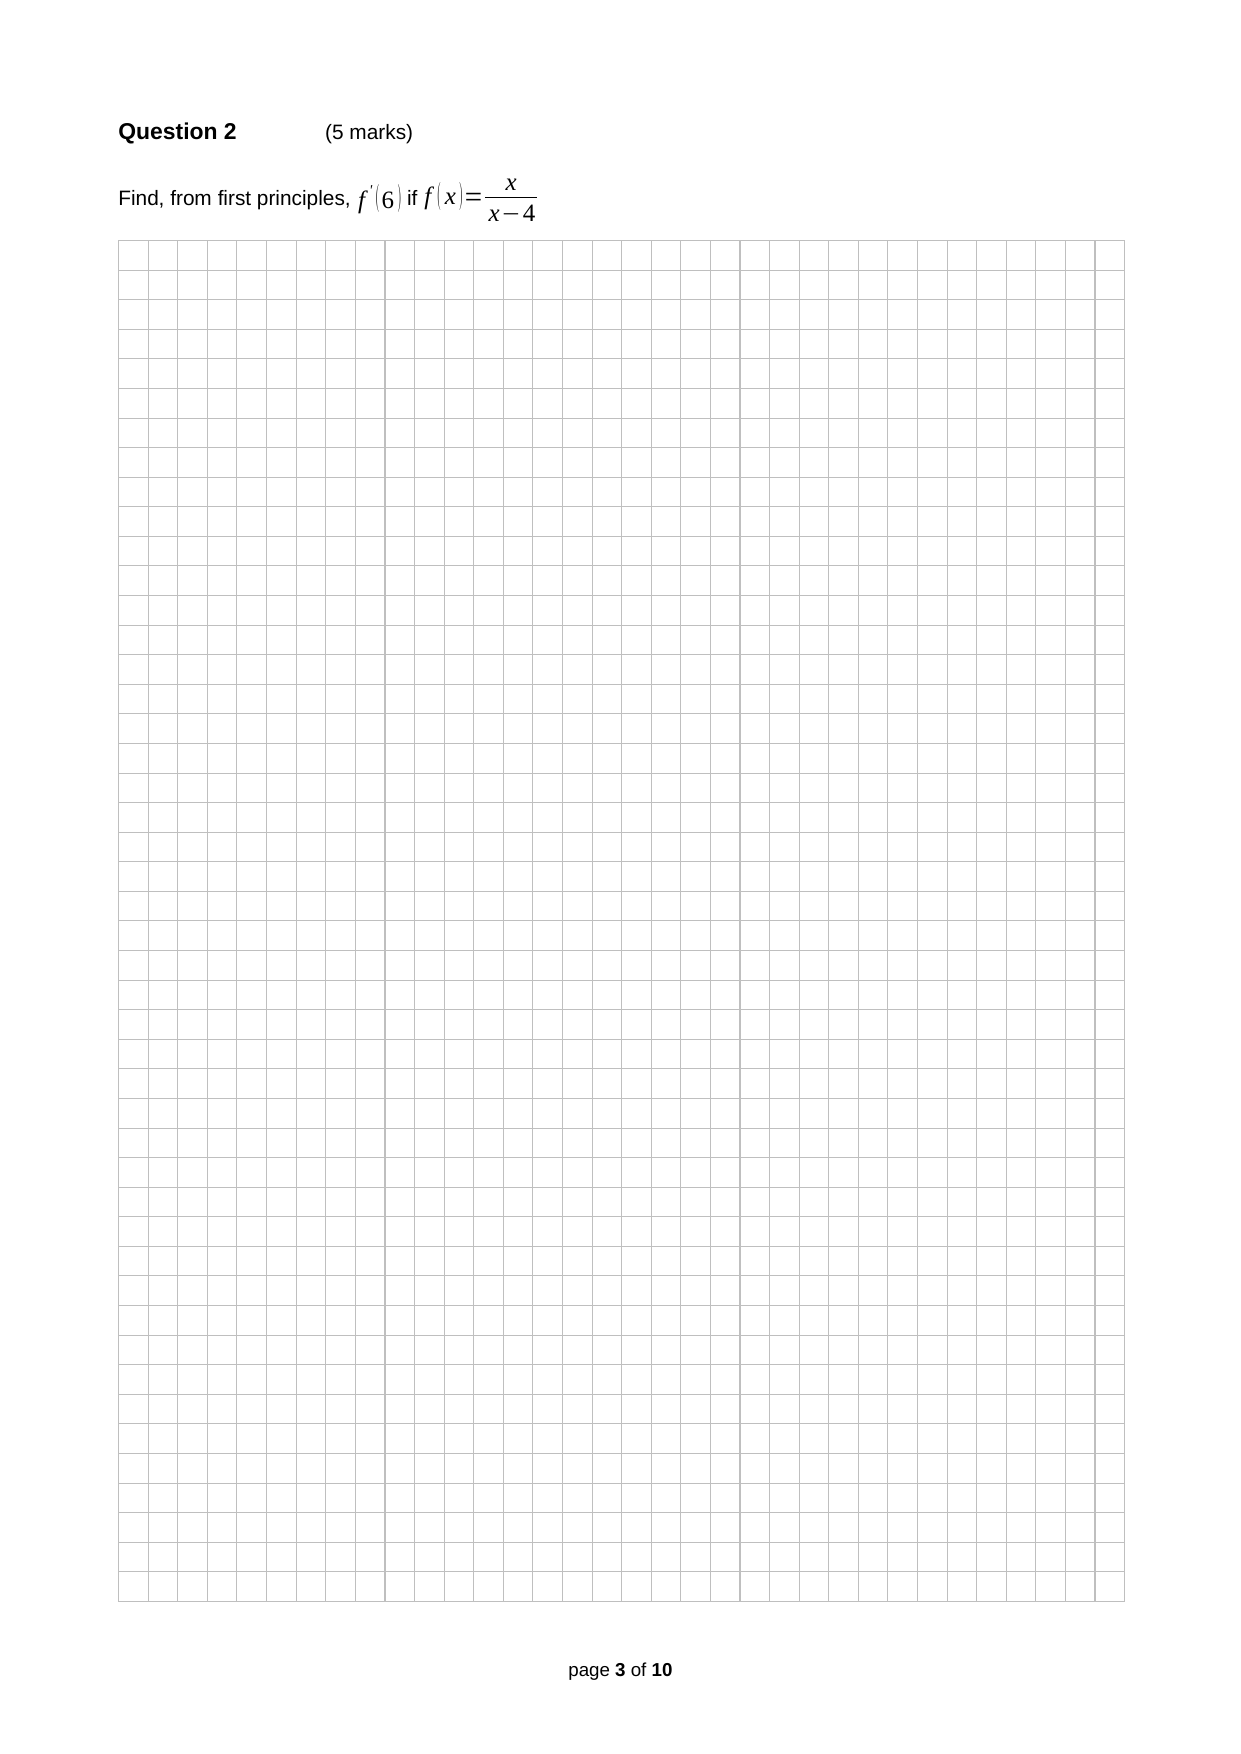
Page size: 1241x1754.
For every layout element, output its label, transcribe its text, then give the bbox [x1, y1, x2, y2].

table_cell [1066, 1099, 1094, 1127]
table_cell [918, 389, 947, 417]
table_cell [1036, 951, 1065, 979]
table_cell [119, 1484, 148, 1512]
table_cell [415, 892, 444, 920]
table_cell [888, 1395, 917, 1423]
table_cell [326, 1010, 355, 1039]
table_cell [977, 1040, 1006, 1068]
table_cell [237, 330, 266, 358]
table_cell [1066, 359, 1094, 388]
table_cell [652, 1306, 680, 1334]
table_cell [178, 1129, 207, 1157]
table_cell [267, 537, 296, 565]
table_cell [1096, 1365, 1124, 1394]
table_cell [119, 833, 148, 861]
table_cell [652, 1484, 680, 1512]
table_cell [800, 1365, 828, 1394]
table_cell [622, 892, 651, 920]
table_cell [888, 330, 917, 358]
table_cell [652, 1276, 680, 1305]
table_cell [415, 1217, 444, 1246]
table_cell [1066, 1069, 1094, 1098]
table_cell [563, 596, 592, 624]
table_cell [1096, 1543, 1124, 1571]
table_cell [593, 507, 621, 536]
table_cell [297, 1395, 325, 1423]
table_cell [681, 1158, 710, 1187]
table_cell [711, 1365, 739, 1394]
table_cell [445, 1247, 473, 1275]
table_cell [208, 1543, 236, 1571]
table_cell [1096, 1336, 1124, 1364]
table_cell [415, 1306, 444, 1334]
table_cell [237, 1395, 266, 1423]
table_cell [859, 359, 887, 388]
table_cell [1066, 951, 1094, 979]
table_cell [297, 1158, 325, 1187]
table_cell [948, 478, 976, 506]
table_cell [652, 1247, 680, 1275]
table_cell [533, 833, 562, 861]
table_cell [622, 478, 651, 506]
table_cell [800, 1129, 828, 1157]
table_cell [829, 1158, 858, 1187]
table_cell [237, 1276, 266, 1305]
table_cell [1096, 1454, 1124, 1482]
table_cell [888, 448, 917, 477]
table_cell [119, 1276, 148, 1305]
table_cell [977, 478, 1006, 506]
table_cell [888, 892, 917, 920]
table_cell [652, 1040, 680, 1068]
table_cell [1096, 862, 1124, 891]
table_cell [563, 1276, 592, 1305]
table_cell [977, 537, 1006, 565]
table_cell [1096, 655, 1124, 684]
table_cell [918, 1484, 947, 1512]
table_cell [652, 1158, 680, 1187]
table_cell [445, 359, 473, 388]
table_header [711, 241, 739, 269]
table_cell [326, 1513, 355, 1542]
table_cell [267, 448, 296, 477]
table_cell [237, 981, 266, 1009]
table_cell [918, 951, 947, 979]
table_cell [829, 744, 858, 772]
table_cell [533, 330, 562, 358]
table_cell [386, 330, 414, 358]
table_cell [149, 419, 177, 447]
table_cell [1096, 1217, 1124, 1246]
table_cell [533, 1336, 562, 1364]
table_cell [1096, 1129, 1124, 1157]
table_cell [741, 271, 769, 299]
table_cell [297, 1040, 325, 1068]
table_cell [267, 1129, 296, 1157]
table_cell [622, 389, 651, 417]
table_cell [326, 1129, 355, 1157]
table_cell [149, 330, 177, 358]
table_cell [326, 714, 355, 743]
table_cell [800, 1306, 828, 1334]
table_cell [800, 1395, 828, 1423]
table_cell [652, 744, 680, 772]
table_cell [119, 566, 148, 595]
table_header [681, 241, 710, 269]
table_cell [533, 1010, 562, 1039]
table_cell [474, 566, 503, 595]
table_cell [888, 271, 917, 299]
table_cell [948, 1069, 976, 1098]
table_cell [652, 921, 680, 950]
table_cell [622, 1484, 651, 1512]
table_cell [445, 833, 473, 861]
table_cell [326, 1276, 355, 1305]
table_cell [178, 271, 207, 299]
table_cell [445, 566, 473, 595]
table_cell [948, 419, 976, 447]
table_cell [711, 389, 739, 417]
table_cell [386, 685, 414, 713]
table_cell [504, 537, 532, 565]
table_cell [326, 1040, 355, 1068]
table_cell [504, 626, 532, 654]
table_cell [652, 1188, 680, 1216]
table_cell [297, 921, 325, 950]
table_cell [445, 300, 473, 329]
table_cell [800, 1454, 828, 1482]
table_cell [237, 566, 266, 595]
table_cell [149, 1365, 177, 1394]
table_cell [208, 626, 236, 654]
table_cell [1036, 892, 1065, 920]
table_cell [208, 359, 236, 388]
table_cell [386, 1040, 414, 1068]
table_cell [563, 1306, 592, 1334]
table_cell [888, 1454, 917, 1482]
table_cell [326, 566, 355, 595]
table_cell [445, 419, 473, 447]
table_cell [474, 271, 503, 299]
table_cell [563, 655, 592, 684]
table_cell [445, 1099, 473, 1127]
table_cell [681, 507, 710, 536]
table_cell [1096, 1188, 1124, 1216]
table_cell [977, 1543, 1006, 1571]
table_cell [741, 833, 769, 861]
table_cell [119, 981, 148, 1009]
table_cell [741, 1484, 769, 1512]
table_cell [149, 1572, 177, 1601]
table_header [504, 241, 532, 269]
table_cell [386, 478, 414, 506]
table_cell [681, 1129, 710, 1157]
table_cell [563, 1188, 592, 1216]
table_cell [1096, 478, 1124, 506]
table_cell [178, 981, 207, 1009]
table_cell [770, 1424, 799, 1453]
table_cell [829, 478, 858, 506]
table_cell [445, 1217, 473, 1246]
table_cell [415, 951, 444, 979]
table_cell [445, 1484, 473, 1512]
table_cell [563, 951, 592, 979]
table_cell [681, 626, 710, 654]
table_cell [119, 655, 148, 684]
table_cell [622, 1306, 651, 1334]
table_cell [267, 685, 296, 713]
table_cell [948, 596, 976, 624]
table_cell [977, 1424, 1006, 1453]
table_cell [948, 1543, 976, 1571]
table_cell [533, 714, 562, 743]
table_cell [1066, 774, 1094, 802]
table_cell [237, 1188, 266, 1216]
table_cell [918, 419, 947, 447]
table_cell [1036, 1572, 1065, 1601]
table_cell [208, 921, 236, 950]
table_cell [474, 744, 503, 772]
table_cell [237, 685, 266, 713]
table_cell [741, 419, 769, 447]
table_cell [593, 1247, 621, 1275]
table_cell [741, 330, 769, 358]
table_cell [741, 714, 769, 743]
table_cell [711, 714, 739, 743]
table_cell [829, 626, 858, 654]
table_cell [711, 1572, 739, 1601]
table_cell [977, 389, 1006, 417]
table_cell [681, 685, 710, 713]
table_cell [178, 507, 207, 536]
table_cell [267, 892, 296, 920]
table_cell [593, 1276, 621, 1305]
table_cell [563, 1069, 592, 1098]
table_cell [829, 389, 858, 417]
table_cell [770, 1188, 799, 1216]
table_cell [770, 330, 799, 358]
table_cell [237, 1040, 266, 1068]
table_cell [622, 419, 651, 447]
table_cell [237, 537, 266, 565]
table_cell [859, 330, 887, 358]
table_cell [356, 1513, 384, 1542]
table_cell [504, 1040, 532, 1068]
table_cell [356, 478, 384, 506]
table_cell [445, 330, 473, 358]
table_cell [1007, 921, 1035, 950]
table_cell [149, 478, 177, 506]
table_cell [297, 862, 325, 891]
table_cell [977, 448, 1006, 477]
table_cell [237, 892, 266, 920]
table_header [208, 241, 236, 269]
table_cell [504, 803, 532, 832]
table_cell [622, 1099, 651, 1127]
table_cell [533, 921, 562, 950]
table_cell [918, 1247, 947, 1275]
table_cell [326, 389, 355, 417]
table_cell [859, 419, 887, 447]
table_cell [504, 1572, 532, 1601]
table_cell [1007, 714, 1035, 743]
table_cell [888, 951, 917, 979]
table_cell [533, 1276, 562, 1305]
table_cell [415, 537, 444, 565]
table_cell [386, 596, 414, 624]
table_cell [1096, 359, 1124, 388]
table_cell [948, 862, 976, 891]
table_cell [563, 448, 592, 477]
table_cell [829, 1069, 858, 1098]
table_cell [652, 271, 680, 299]
table_cell [445, 951, 473, 979]
table_cell [267, 271, 296, 299]
table_cell [119, 1454, 148, 1482]
table_cell [474, 1247, 503, 1275]
table_cell [386, 1306, 414, 1334]
table_cell [178, 1010, 207, 1039]
table_cell [178, 330, 207, 358]
table_cell [977, 803, 1006, 832]
table_cell [652, 862, 680, 891]
table_cell [504, 1158, 532, 1187]
table_cell [119, 1572, 148, 1601]
table_cell [741, 1454, 769, 1482]
table_cell [741, 1424, 769, 1453]
table_cell [297, 419, 325, 447]
table_cell [267, 359, 296, 388]
table_cell [356, 1217, 384, 1246]
table_cell [652, 1365, 680, 1394]
table_cell [652, 330, 680, 358]
table_cell [770, 655, 799, 684]
table_cell [859, 685, 887, 713]
table_cell [622, 862, 651, 891]
table_cell [829, 419, 858, 447]
table_cell [741, 1543, 769, 1571]
table_cell [1036, 685, 1065, 713]
table_cell [977, 1099, 1006, 1127]
table_cell [829, 655, 858, 684]
table_cell [267, 1188, 296, 1216]
table_cell [297, 1543, 325, 1571]
table_cell [888, 419, 917, 447]
table_cell [415, 803, 444, 832]
table_cell [326, 478, 355, 506]
table_cell [652, 1513, 680, 1542]
table_cell [237, 803, 266, 832]
table_cell [977, 744, 1006, 772]
table_cell [297, 1306, 325, 1334]
table_cell [1066, 862, 1094, 891]
table_cell [593, 1306, 621, 1334]
table_cell [593, 419, 621, 447]
table_cell [859, 1484, 887, 1512]
table_cell [297, 1454, 325, 1482]
table_cell [386, 892, 414, 920]
table_cell [356, 951, 384, 979]
table_cell [711, 685, 739, 713]
table_cell [622, 300, 651, 329]
table_cell [652, 419, 680, 447]
table_cell [415, 685, 444, 713]
table_cell [1066, 537, 1094, 565]
table_cell [563, 1513, 592, 1542]
table_cell [800, 685, 828, 713]
table_cell [386, 1010, 414, 1039]
table_cell [415, 1572, 444, 1601]
table_cell [859, 300, 887, 329]
table_cell [533, 1424, 562, 1453]
table_cell [415, 833, 444, 861]
table_cell [504, 1129, 532, 1157]
table_cell [208, 1099, 236, 1127]
table_cell [888, 803, 917, 832]
table_header [652, 241, 680, 269]
table_cell [1007, 1247, 1035, 1275]
table_cell [445, 921, 473, 950]
table_cell [415, 507, 444, 536]
table_cell [800, 1188, 828, 1216]
table_cell [178, 389, 207, 417]
table_cell [888, 714, 917, 743]
table_cell [474, 1276, 503, 1305]
table_cell [474, 1069, 503, 1098]
table_cell [119, 1040, 148, 1068]
table_cell [504, 655, 532, 684]
table_cell [918, 596, 947, 624]
table_cell [237, 1424, 266, 1453]
table_cell [533, 1543, 562, 1571]
table_cell [149, 714, 177, 743]
table_cell [415, 389, 444, 417]
table_cell [208, 330, 236, 358]
table_cell [888, 300, 917, 329]
table_cell [888, 981, 917, 1009]
table_cell [681, 774, 710, 802]
table_cell [356, 359, 384, 388]
table_cell [386, 448, 414, 477]
table_cell [445, 271, 473, 299]
table_cell [119, 803, 148, 832]
table_cell [356, 862, 384, 891]
table_cell [977, 1513, 1006, 1542]
table_cell [533, 862, 562, 891]
table_cell [977, 892, 1006, 920]
table_cell [918, 1158, 947, 1187]
table_cell [178, 300, 207, 329]
table_cell [474, 448, 503, 477]
table_cell [1007, 803, 1035, 832]
table_cell [356, 626, 384, 654]
table_cell [1066, 1395, 1094, 1423]
table_cell [770, 1247, 799, 1275]
table_cell [800, 626, 828, 654]
table_cell [208, 1572, 236, 1601]
table_cell [149, 1424, 177, 1453]
table_cell [770, 774, 799, 802]
table_cell [711, 1217, 739, 1246]
table_cell [563, 803, 592, 832]
table_cell [356, 537, 384, 565]
table_cell [386, 1484, 414, 1512]
table_cell [237, 1572, 266, 1601]
table_cell [829, 862, 858, 891]
table_cell [533, 1069, 562, 1098]
table_cell [445, 1010, 473, 1039]
table_cell [415, 566, 444, 595]
table_cell [948, 981, 976, 1009]
table_cell [267, 1040, 296, 1068]
table_cell [504, 448, 532, 477]
table_cell [711, 448, 739, 477]
table_cell [149, 1217, 177, 1246]
table_cell [1007, 596, 1035, 624]
table_cell [356, 1158, 384, 1187]
table_cell [859, 1217, 887, 1246]
table_cell [1096, 626, 1124, 654]
table_cell [593, 1543, 621, 1571]
table_cell [859, 1247, 887, 1275]
table_cell [237, 921, 266, 950]
table_cell [1066, 1129, 1094, 1157]
table_cell [1007, 359, 1035, 388]
table_cell [593, 448, 621, 477]
table_cell [593, 951, 621, 979]
table_cell [1007, 1454, 1035, 1482]
table_cell [386, 1129, 414, 1157]
table_cell [1066, 655, 1094, 684]
table_cell [800, 981, 828, 1009]
table_cell [977, 921, 1006, 950]
table_cell [149, 1247, 177, 1275]
table_cell [1066, 803, 1094, 832]
table_cell [800, 1543, 828, 1571]
table_cell [504, 1276, 532, 1305]
table_cell [149, 596, 177, 624]
table_cell [326, 1395, 355, 1423]
table_cell [533, 448, 562, 477]
table_cell [918, 744, 947, 772]
table_cell [445, 1158, 473, 1187]
table_cell [948, 744, 976, 772]
table_cell [178, 566, 207, 595]
table_cell [770, 1543, 799, 1571]
table_cell [1036, 803, 1065, 832]
table_cell [445, 1040, 473, 1068]
table_cell [829, 921, 858, 950]
table_cell [829, 330, 858, 358]
table_cell [800, 566, 828, 595]
table_cell [918, 330, 947, 358]
table_cell [622, 1158, 651, 1187]
table_cell [948, 774, 976, 802]
table_cell [652, 1217, 680, 1246]
table_cell [119, 507, 148, 536]
table_cell [267, 1010, 296, 1039]
table_cell [622, 1395, 651, 1423]
table_cell [297, 685, 325, 713]
table_cell [533, 981, 562, 1009]
table_cell [622, 951, 651, 979]
table_cell [563, 507, 592, 536]
table_cell [977, 1572, 1006, 1601]
table_cell [356, 419, 384, 447]
table_cell [948, 1247, 976, 1275]
table_cell [859, 744, 887, 772]
table_cell [1007, 1365, 1035, 1394]
table_cell [445, 389, 473, 417]
table_cell [297, 1365, 325, 1394]
table_cell [681, 389, 710, 417]
table_cell [267, 803, 296, 832]
table_cell [178, 448, 207, 477]
table_cell [386, 981, 414, 1009]
table_cell [859, 389, 887, 417]
table_cell [741, 1395, 769, 1423]
table_cell [888, 1158, 917, 1187]
table_cell [770, 744, 799, 772]
table_cell [1036, 271, 1065, 299]
table_cell [119, 1513, 148, 1542]
table_cell [178, 714, 207, 743]
table_cell [622, 448, 651, 477]
table_cell [800, 833, 828, 861]
table_cell [415, 862, 444, 891]
table_cell [593, 596, 621, 624]
table_cell [1066, 1454, 1094, 1482]
table_cell [356, 507, 384, 536]
table_header [741, 241, 769, 269]
table_cell [800, 1069, 828, 1098]
table_cell [1036, 1454, 1065, 1482]
table_cell [681, 1365, 710, 1394]
table_cell [977, 1336, 1006, 1364]
table_cell [681, 714, 710, 743]
table_cell [237, 1158, 266, 1187]
table_cell [415, 1129, 444, 1157]
table_header [948, 241, 976, 269]
table_cell [977, 1129, 1006, 1157]
table_cell [1066, 1040, 1094, 1068]
table_cell [711, 1188, 739, 1216]
table_cell [474, 1040, 503, 1068]
table_cell [149, 1306, 177, 1334]
table_cell [681, 892, 710, 920]
table_cell [1066, 626, 1094, 654]
table_cell [948, 1099, 976, 1127]
table_cell [1007, 330, 1035, 358]
table_cell [326, 1188, 355, 1216]
table_cell [711, 1040, 739, 1068]
table_cell [948, 1395, 976, 1423]
table_header [918, 241, 947, 269]
table_cell [474, 1454, 503, 1482]
table_cell [1007, 448, 1035, 477]
table_cell [800, 655, 828, 684]
table_cell [208, 1069, 236, 1098]
table_cell [208, 596, 236, 624]
table_header [178, 241, 207, 269]
table_cell [859, 1188, 887, 1216]
table_cell [711, 1424, 739, 1453]
table_cell [1096, 1276, 1124, 1305]
table_cell [1036, 1395, 1065, 1423]
table_cell [741, 744, 769, 772]
table_cell [504, 1188, 532, 1216]
table_cell [1096, 566, 1124, 595]
table_cell [1036, 833, 1065, 861]
table_cell [770, 419, 799, 447]
table_header [770, 241, 799, 269]
table_cell [415, 1365, 444, 1394]
table_cell [859, 921, 887, 950]
table_cell [445, 507, 473, 536]
table_cell [1007, 862, 1035, 891]
table_cell [208, 1424, 236, 1453]
table_cell [829, 271, 858, 299]
table_cell [711, 1010, 739, 1039]
table_cell [622, 1276, 651, 1305]
table_cell [267, 1306, 296, 1334]
table_cell [504, 892, 532, 920]
table_cell [474, 655, 503, 684]
table_cell [593, 833, 621, 861]
table_cell [652, 981, 680, 1009]
table_cell [386, 655, 414, 684]
table_cell [445, 1188, 473, 1216]
table_cell [977, 1454, 1006, 1482]
table_cell [770, 1336, 799, 1364]
table_cell [977, 833, 1006, 861]
table_cell [1036, 1188, 1065, 1216]
table_cell [178, 1158, 207, 1187]
table_cell [711, 1484, 739, 1512]
table_cell [593, 1513, 621, 1542]
table_cell [504, 1543, 532, 1571]
table_cell [888, 862, 917, 891]
table_cell [918, 714, 947, 743]
table_cell [652, 1424, 680, 1453]
table_cell [119, 685, 148, 713]
table_cell [770, 1010, 799, 1039]
table_cell [326, 981, 355, 1009]
table_cell [119, 951, 148, 979]
table_cell [208, 892, 236, 920]
table_cell [297, 833, 325, 861]
table_cell [178, 1306, 207, 1334]
table_cell [977, 626, 1006, 654]
table_cell [1036, 1099, 1065, 1127]
text Find, from first principles, if [118, 168, 1122, 227]
table_cell [859, 1454, 887, 1482]
table_cell [563, 1158, 592, 1187]
table_cell [1096, 389, 1124, 417]
table_cell [593, 271, 621, 299]
table_cell [415, 714, 444, 743]
table_cell [741, 389, 769, 417]
table_cell [149, 1395, 177, 1423]
table_cell [1096, 921, 1124, 950]
table_cell [977, 271, 1006, 299]
table_cell [652, 537, 680, 565]
table_cell [1066, 744, 1094, 772]
table_cell [563, 330, 592, 358]
table_cell [504, 1099, 532, 1127]
table_cell [1036, 507, 1065, 536]
table_cell [948, 803, 976, 832]
table_cell [563, 862, 592, 891]
table_cell [859, 862, 887, 891]
table_cell [652, 359, 680, 388]
table_cell [859, 537, 887, 565]
table_cell [711, 803, 739, 832]
table_cell [504, 1484, 532, 1512]
table_header [415, 241, 444, 269]
table_cell [593, 655, 621, 684]
table_cell [504, 300, 532, 329]
table_cell [297, 330, 325, 358]
table_cell [829, 951, 858, 979]
table_cell [386, 1276, 414, 1305]
table_cell [208, 478, 236, 506]
table_cell [918, 1099, 947, 1127]
table_cell [178, 774, 207, 802]
table_cell [415, 419, 444, 447]
table_cell [237, 1513, 266, 1542]
table_cell [859, 1336, 887, 1364]
table_cell [356, 833, 384, 861]
table_cell [800, 271, 828, 299]
table_cell [859, 566, 887, 595]
table_cell [948, 330, 976, 358]
table_cell [415, 774, 444, 802]
table_cell [888, 921, 917, 950]
table_cell [593, 981, 621, 1009]
table_cell [504, 951, 532, 979]
table_cell [237, 655, 266, 684]
table_cell [237, 1099, 266, 1127]
table_cell [888, 1040, 917, 1068]
table_cell [119, 714, 148, 743]
table_cell [237, 419, 266, 447]
table_cell [770, 892, 799, 920]
table_cell [149, 448, 177, 477]
table_cell [652, 300, 680, 329]
table_header [386, 241, 414, 269]
table_cell [178, 1069, 207, 1098]
table_cell [326, 419, 355, 447]
table_cell [1066, 1543, 1094, 1571]
table_cell [770, 714, 799, 743]
table_cell [1036, 774, 1065, 802]
table_cell [800, 448, 828, 477]
table_cell [800, 921, 828, 950]
table_cell [208, 1484, 236, 1512]
table_cell [681, 1276, 710, 1305]
table_cell [326, 685, 355, 713]
table_cell [1036, 566, 1065, 595]
table_cell [178, 419, 207, 447]
table_cell [1036, 330, 1065, 358]
table_cell [622, 596, 651, 624]
table_cell [504, 1247, 532, 1275]
table_cell [888, 1069, 917, 1098]
table_cell [741, 1040, 769, 1068]
table_cell [829, 300, 858, 329]
table_cell [1036, 448, 1065, 477]
table_cell [119, 744, 148, 772]
table_header [237, 241, 266, 269]
table_cell [474, 1484, 503, 1512]
table_cell [770, 448, 799, 477]
table_cell [119, 1010, 148, 1039]
table_cell [888, 537, 917, 565]
table_cell [386, 744, 414, 772]
table_cell [888, 507, 917, 536]
table_cell [326, 833, 355, 861]
table_cell [474, 892, 503, 920]
table_cell [119, 862, 148, 891]
table_cell [681, 566, 710, 595]
table_cell [356, 1129, 384, 1157]
table_cell [386, 626, 414, 654]
table_cell [415, 1040, 444, 1068]
table_cell [563, 1040, 592, 1068]
table_cell [918, 1395, 947, 1423]
table_cell [977, 419, 1006, 447]
table_cell [652, 1099, 680, 1127]
table_cell [356, 1572, 384, 1601]
table_cell [415, 1158, 444, 1187]
table_cell [504, 1424, 532, 1453]
table_cell [1096, 1010, 1124, 1039]
table_cell [918, 626, 947, 654]
table_cell [1066, 685, 1094, 713]
table_cell [267, 951, 296, 979]
table_cell [800, 951, 828, 979]
table_cell [859, 1543, 887, 1571]
table_cell [948, 1010, 976, 1039]
table_cell [652, 1129, 680, 1157]
table_cell [1096, 1395, 1124, 1423]
table_cell [504, 685, 532, 713]
table_cell [888, 1365, 917, 1394]
table_cell [563, 1484, 592, 1512]
table_cell [1096, 1484, 1124, 1512]
table_cell [622, 1454, 651, 1482]
table_cell [800, 862, 828, 891]
table_cell [119, 1158, 148, 1187]
table_cell [237, 1543, 266, 1571]
table_cell [829, 1010, 858, 1039]
table_cell [888, 1217, 917, 1246]
table_cell [681, 1513, 710, 1542]
table_cell [445, 981, 473, 1009]
table_cell [415, 1454, 444, 1482]
table_cell [504, 419, 532, 447]
table_cell [208, 1336, 236, 1364]
table_cell [859, 1099, 887, 1127]
table_cell [741, 359, 769, 388]
table_cell [593, 1188, 621, 1216]
table_cell [474, 419, 503, 447]
table_cell [829, 892, 858, 920]
table_cell [859, 271, 887, 299]
table_cell [563, 271, 592, 299]
table_cell [711, 300, 739, 329]
table_cell [918, 774, 947, 802]
table_cell [770, 537, 799, 565]
table_cell [948, 448, 976, 477]
table_cell [652, 803, 680, 832]
table_cell [326, 626, 355, 654]
table_cell [1066, 1484, 1094, 1512]
table_cell [681, 1247, 710, 1275]
table_cell [859, 892, 887, 920]
table_cell [208, 744, 236, 772]
table_cell [918, 1040, 947, 1068]
table_cell [711, 507, 739, 536]
table_cell [1066, 1010, 1094, 1039]
table_cell [267, 1069, 296, 1098]
table_cell [622, 626, 651, 654]
table_cell [829, 1484, 858, 1512]
table_cell [149, 655, 177, 684]
table_cell [800, 330, 828, 358]
table_cell [652, 1572, 680, 1601]
table_cell [119, 330, 148, 358]
table_cell [178, 833, 207, 861]
table_cell [563, 300, 592, 329]
table_cell [711, 359, 739, 388]
table_cell [297, 774, 325, 802]
table_cell [888, 478, 917, 506]
table_cell [178, 537, 207, 565]
table_cell [1007, 1129, 1035, 1157]
table_cell [267, 1247, 296, 1275]
table_cell [859, 981, 887, 1009]
table_cell [622, 1040, 651, 1068]
table_cell [237, 1069, 266, 1098]
table_cell [415, 448, 444, 477]
table_cell [770, 1454, 799, 1482]
table_cell [149, 951, 177, 979]
table_cell [800, 300, 828, 329]
table_cell [504, 1217, 532, 1246]
table_cell [977, 655, 1006, 684]
table_cell [1007, 478, 1035, 506]
table_cell [149, 566, 177, 595]
table_cell [386, 537, 414, 565]
table_cell [149, 1069, 177, 1098]
table_cell [237, 1306, 266, 1334]
table_cell [297, 507, 325, 536]
table_cell [474, 1572, 503, 1601]
table_cell [711, 419, 739, 447]
table_cell [1066, 714, 1094, 743]
table_cell [859, 1129, 887, 1157]
table_cell [267, 330, 296, 358]
table_cell [119, 921, 148, 950]
table_cell [1007, 1276, 1035, 1305]
table_cell [178, 1217, 207, 1246]
table_cell [356, 389, 384, 417]
table_cell [711, 596, 739, 624]
table_cell [652, 1454, 680, 1482]
table_cell [593, 685, 621, 713]
table_cell [297, 1336, 325, 1364]
table_cell [178, 1040, 207, 1068]
table_cell [149, 1040, 177, 1068]
table_cell [474, 300, 503, 329]
table_cell [208, 1454, 236, 1482]
table_cell [622, 1188, 651, 1216]
table_cell [800, 1158, 828, 1187]
table_cell [386, 1069, 414, 1098]
table_cell [888, 566, 917, 595]
table_cell [770, 1365, 799, 1394]
table_cell [297, 626, 325, 654]
table_cell [208, 1276, 236, 1305]
table_cell [563, 1424, 592, 1453]
table_cell [474, 389, 503, 417]
table_cell [681, 833, 710, 861]
table_cell [178, 921, 207, 950]
table_cell [770, 1069, 799, 1098]
table_cell [593, 1069, 621, 1098]
table_cell [326, 1365, 355, 1394]
table_cell [593, 921, 621, 950]
table_cell [770, 389, 799, 417]
table_cell [208, 951, 236, 979]
table_cell [800, 596, 828, 624]
table_cell [445, 714, 473, 743]
table_cell [741, 921, 769, 950]
table_cell [415, 1395, 444, 1423]
table_cell [297, 714, 325, 743]
table_cell [622, 744, 651, 772]
table_cell [178, 1484, 207, 1512]
table_cell [533, 951, 562, 979]
table_cell [267, 744, 296, 772]
table_cell [1007, 271, 1035, 299]
table_cell [149, 921, 177, 950]
table_cell [297, 744, 325, 772]
table_cell [593, 1484, 621, 1512]
table_cell [149, 1188, 177, 1216]
table_cell [533, 1395, 562, 1423]
table_cell [741, 1217, 769, 1246]
table_cell [1036, 921, 1065, 950]
table_cell [326, 271, 355, 299]
table_cell [326, 1099, 355, 1127]
table_cell [178, 655, 207, 684]
table_cell [1096, 714, 1124, 743]
table_cell [326, 596, 355, 624]
table_cell [888, 744, 917, 772]
table_cell [859, 1513, 887, 1542]
table_cell [800, 1247, 828, 1275]
table_cell [386, 1572, 414, 1601]
table_cell [267, 1099, 296, 1127]
table_cell [1007, 655, 1035, 684]
table_cell [267, 507, 296, 536]
table_cell [237, 389, 266, 417]
table_cell [711, 774, 739, 802]
table_cell [356, 330, 384, 358]
table_cell [800, 419, 828, 447]
table_cell [119, 1247, 148, 1275]
table_cell [622, 685, 651, 713]
table_cell [593, 1424, 621, 1453]
table_cell [1007, 300, 1035, 329]
list (5 marks) [118, 118, 1122, 144]
table_header [533, 241, 562, 269]
table_cell [149, 1336, 177, 1364]
table_cell [1007, 1572, 1035, 1601]
table_cell [948, 833, 976, 861]
table_cell [1096, 1424, 1124, 1453]
table_cell [770, 685, 799, 713]
table_cell [859, 1040, 887, 1068]
table_cell [681, 1395, 710, 1423]
table_cell [977, 1276, 1006, 1305]
table_cell [386, 1188, 414, 1216]
table_cell [119, 1217, 148, 1246]
table_cell [918, 359, 947, 388]
table_cell [741, 626, 769, 654]
table_cell [326, 1158, 355, 1187]
table_cell [681, 921, 710, 950]
table_cell [1007, 1543, 1035, 1571]
table_cell [386, 1454, 414, 1482]
table_cell [681, 981, 710, 1009]
table_cell [1096, 1069, 1124, 1098]
table_cell [711, 1129, 739, 1157]
table_cell [386, 803, 414, 832]
table_cell [741, 448, 769, 477]
table_cell [1007, 1513, 1035, 1542]
table_cell [356, 300, 384, 329]
table_cell [533, 1513, 562, 1542]
table_cell [474, 359, 503, 388]
table_cell [948, 1336, 976, 1364]
table_cell [326, 744, 355, 772]
table_cell [326, 655, 355, 684]
table_cell [888, 596, 917, 624]
table_cell [1036, 1069, 1065, 1098]
table_cell [208, 655, 236, 684]
table_cell [770, 359, 799, 388]
table_cell [1036, 419, 1065, 447]
table_cell [741, 1513, 769, 1542]
table_cell [533, 1247, 562, 1275]
table_cell [119, 1365, 148, 1394]
table_cell [800, 1099, 828, 1127]
table_cell [1007, 685, 1035, 713]
table_cell [149, 537, 177, 565]
table_cell [208, 448, 236, 477]
table_cell [563, 478, 592, 506]
table_cell [593, 774, 621, 802]
table_header [800, 241, 828, 269]
table_cell [977, 359, 1006, 388]
table_cell [504, 744, 532, 772]
table_cell [681, 1069, 710, 1098]
table_cell [563, 1572, 592, 1601]
table_cell [149, 1129, 177, 1157]
table_cell [622, 1069, 651, 1098]
table_cell [563, 892, 592, 920]
table_cell [770, 1395, 799, 1423]
table_cell [593, 714, 621, 743]
table_cell [445, 862, 473, 891]
table_cell [386, 1395, 414, 1423]
table_cell [474, 1306, 503, 1334]
table_cell [977, 774, 1006, 802]
table_cell [593, 1454, 621, 1482]
table_cell [563, 389, 592, 417]
table_cell [948, 389, 976, 417]
table_cell [681, 1454, 710, 1482]
table_cell [681, 448, 710, 477]
table_cell [1096, 1247, 1124, 1275]
table_cell [859, 1572, 887, 1601]
table_cell [178, 1543, 207, 1571]
table_cell [563, 1217, 592, 1246]
table_cell [267, 1395, 296, 1423]
table_cell [326, 774, 355, 802]
table_cell [622, 714, 651, 743]
table_cell [681, 1099, 710, 1127]
table_cell [326, 330, 355, 358]
table_cell [681, 419, 710, 447]
table_cell [681, 1424, 710, 1453]
table_cell [593, 626, 621, 654]
table_cell [1036, 1306, 1065, 1334]
table_cell [711, 1513, 739, 1542]
table_cell [681, 271, 710, 299]
table_cell [386, 1099, 414, 1127]
table_cell [652, 1543, 680, 1571]
table_cell [445, 774, 473, 802]
table_cell [859, 1395, 887, 1423]
table_cell [1066, 478, 1094, 506]
table_cell [948, 1040, 976, 1068]
table_header [267, 241, 296, 269]
table_cell [1066, 1336, 1094, 1364]
table_cell [800, 1276, 828, 1305]
table_cell [948, 921, 976, 950]
table_cell [119, 1336, 148, 1364]
table_cell [415, 359, 444, 388]
table_cell [445, 1336, 473, 1364]
table_cell [770, 1484, 799, 1512]
table_cell [829, 1336, 858, 1364]
table_cell [237, 774, 266, 802]
table_cell [888, 1424, 917, 1453]
table_cell [474, 1424, 503, 1453]
table_cell [1007, 1306, 1035, 1334]
table_cell [593, 892, 621, 920]
table_cell [563, 1099, 592, 1127]
table_cell [1096, 1040, 1124, 1068]
table_cell [533, 892, 562, 920]
table_cell [1096, 419, 1124, 447]
table_cell [1036, 1040, 1065, 1068]
table_header [1066, 241, 1094, 269]
table_cell [237, 714, 266, 743]
table_cell [149, 300, 177, 329]
table_cell [356, 1069, 384, 1098]
table_cell [741, 1306, 769, 1334]
table_cell [859, 1069, 887, 1098]
table_cell [829, 596, 858, 624]
table_cell [652, 389, 680, 417]
table_cell [326, 359, 355, 388]
table_cell [504, 714, 532, 743]
table_cell [829, 1247, 858, 1275]
table_cell [474, 1188, 503, 1216]
table_cell [178, 478, 207, 506]
table_cell [149, 1513, 177, 1542]
table_cell [237, 1365, 266, 1394]
table_cell [533, 1158, 562, 1187]
table_cell [741, 1158, 769, 1187]
table_cell [533, 1306, 562, 1334]
table_cell [386, 951, 414, 979]
table_cell [1007, 1336, 1035, 1364]
table_cell [563, 1395, 592, 1423]
table_cell [178, 685, 207, 713]
table_cell [948, 1306, 976, 1334]
table_cell [1007, 537, 1035, 565]
table_cell [445, 626, 473, 654]
table_cell [356, 566, 384, 595]
table_cell [918, 655, 947, 684]
table_cell [149, 359, 177, 388]
table_cell [237, 1217, 266, 1246]
table_cell [415, 1247, 444, 1275]
table_cell [800, 359, 828, 388]
table_cell [149, 862, 177, 891]
table_cell [829, 1572, 858, 1601]
table_cell [888, 833, 917, 861]
table_cell [237, 862, 266, 891]
table_cell [533, 359, 562, 388]
table_cell [504, 330, 532, 358]
table_cell [326, 1572, 355, 1601]
table_cell [918, 1513, 947, 1542]
table_cell [741, 1572, 769, 1601]
table_cell [681, 1188, 710, 1216]
table_cell [237, 359, 266, 388]
table_cell [1007, 1099, 1035, 1127]
table_cell [593, 744, 621, 772]
table_header [474, 241, 503, 269]
table_cell [681, 1543, 710, 1571]
table_cell [237, 596, 266, 624]
table_cell [711, 271, 739, 299]
table_cell [918, 1276, 947, 1305]
table_cell [622, 1572, 651, 1601]
table_cell [326, 1217, 355, 1246]
table_cell [1007, 507, 1035, 536]
table_header [119, 241, 148, 269]
table_cell [208, 566, 236, 595]
table_cell [888, 1247, 917, 1275]
table_cell [504, 359, 532, 388]
table_cell [178, 1276, 207, 1305]
table_cell [681, 744, 710, 772]
table_cell [208, 1010, 236, 1039]
table_cell [356, 744, 384, 772]
table_cell [888, 1188, 917, 1216]
table_cell [622, 1129, 651, 1157]
table_cell [356, 1336, 384, 1364]
table_cell [563, 744, 592, 772]
table_cell [1066, 981, 1094, 1009]
table_cell [711, 1158, 739, 1187]
table_cell [1036, 1217, 1065, 1246]
table_cell [770, 300, 799, 329]
table_cell [888, 1276, 917, 1305]
table_cell [977, 1395, 1006, 1423]
table_cell [1036, 626, 1065, 654]
table_cell [237, 833, 266, 861]
table_cell [800, 1217, 828, 1246]
table_cell [237, 1454, 266, 1482]
table_cell [267, 921, 296, 950]
table_cell [918, 921, 947, 950]
table_cell [504, 1365, 532, 1394]
table_cell [800, 1040, 828, 1068]
table_cell [326, 300, 355, 329]
table_cell [888, 1099, 917, 1127]
table_cell [415, 478, 444, 506]
table_cell [208, 803, 236, 832]
table_cell [1096, 537, 1124, 565]
table_cell [356, 1424, 384, 1453]
table_cell [859, 478, 887, 506]
table_cell [1066, 596, 1094, 624]
table_cell [918, 566, 947, 595]
table_cell [681, 1336, 710, 1364]
table_cell [829, 566, 858, 595]
table_cell [267, 1543, 296, 1571]
table_cell [356, 1276, 384, 1305]
table_cell [119, 596, 148, 624]
table_cell [948, 626, 976, 654]
table_cell [297, 1217, 325, 1246]
table_cell [326, 892, 355, 920]
table_cell [267, 1365, 296, 1394]
table_cell [533, 803, 562, 832]
table_cell [741, 862, 769, 891]
table_cell [918, 1188, 947, 1216]
table_cell [208, 1188, 236, 1216]
table_cell [237, 951, 266, 979]
table_cell [386, 921, 414, 950]
table_cell [948, 892, 976, 920]
table_cell [859, 626, 887, 654]
table_cell [415, 1484, 444, 1512]
table_cell [1066, 1306, 1094, 1334]
table_cell [326, 803, 355, 832]
table_cell [356, 1365, 384, 1394]
table_cell [859, 507, 887, 536]
table_cell [1007, 389, 1035, 417]
table_cell [829, 1217, 858, 1246]
table_cell [1096, 507, 1124, 536]
table_cell [1066, 1365, 1094, 1394]
table_cell [149, 1010, 177, 1039]
table_cell [533, 478, 562, 506]
table_cell [1036, 1247, 1065, 1275]
table_cell [563, 1010, 592, 1039]
table_cell [977, 300, 1006, 329]
table_cell [386, 1365, 414, 1394]
table_cell [208, 1365, 236, 1394]
table_cell [474, 951, 503, 979]
table_cell [859, 655, 887, 684]
table_cell [474, 685, 503, 713]
table_cell [829, 1365, 858, 1394]
table_cell [533, 626, 562, 654]
table_cell [445, 478, 473, 506]
table_cell [948, 1217, 976, 1246]
table_cell [977, 1188, 1006, 1216]
table_cell [119, 1395, 148, 1423]
table_cell [445, 1543, 473, 1571]
table_header [326, 241, 355, 269]
table_cell [119, 537, 148, 565]
table_cell [1007, 1395, 1035, 1423]
table_cell [297, 1010, 325, 1039]
table_cell [622, 774, 651, 802]
table_cell [859, 803, 887, 832]
table_cell [563, 537, 592, 565]
table_cell [1007, 1217, 1035, 1246]
table_cell [948, 1484, 976, 1512]
table_cell [504, 833, 532, 861]
table_cell [504, 1395, 532, 1423]
table_cell [533, 300, 562, 329]
table_cell [415, 1010, 444, 1039]
table_cell [149, 1276, 177, 1305]
table_cell [178, 596, 207, 624]
table_cell [445, 596, 473, 624]
table_cell [326, 507, 355, 536]
table_cell [741, 1069, 769, 1098]
table_cell [1036, 1543, 1065, 1571]
table_cell [297, 1188, 325, 1216]
table_cell [593, 1365, 621, 1394]
table_cell [415, 655, 444, 684]
table_cell [652, 1010, 680, 1039]
table_cell [918, 685, 947, 713]
table_cell [681, 1010, 710, 1039]
table_cell [297, 1513, 325, 1542]
table_cell [533, 1484, 562, 1512]
table_cell [208, 981, 236, 1009]
table_cell [237, 744, 266, 772]
table_cell [1096, 892, 1124, 920]
table_cell [178, 1395, 207, 1423]
table_cell [593, 478, 621, 506]
table_cell [593, 1217, 621, 1246]
table_cell [178, 1365, 207, 1394]
table_cell [208, 1129, 236, 1157]
table_cell [593, 537, 621, 565]
table_cell [178, 1454, 207, 1482]
table_cell [356, 981, 384, 1009]
table_cell [178, 862, 207, 891]
table_cell [948, 1454, 976, 1482]
table_cell [178, 1247, 207, 1275]
table_cell [1096, 1513, 1124, 1542]
table_header [622, 241, 651, 269]
table_cell [622, 507, 651, 536]
table_cell [977, 1306, 1006, 1334]
table_cell [119, 419, 148, 447]
table_cell [237, 507, 266, 536]
table_cell [593, 1129, 621, 1157]
table_cell [888, 359, 917, 388]
table_cell [356, 596, 384, 624]
table_cell [208, 685, 236, 713]
table_cell [681, 478, 710, 506]
table_cell [948, 359, 976, 388]
table_cell [356, 271, 384, 299]
table_cell [741, 537, 769, 565]
table_cell [770, 507, 799, 536]
table_cell [1036, 1010, 1065, 1039]
table_cell [326, 862, 355, 891]
table_cell [681, 862, 710, 891]
table_cell [770, 1572, 799, 1601]
table_cell [504, 862, 532, 891]
table_cell [237, 478, 266, 506]
table_cell [208, 300, 236, 329]
table_cell [770, 626, 799, 654]
table_cell [356, 803, 384, 832]
table_cell [1007, 419, 1035, 447]
table_cell [859, 448, 887, 477]
table_cell [1066, 507, 1094, 536]
table_cell [681, 655, 710, 684]
table_cell [119, 300, 148, 329]
table_cell [208, 1306, 236, 1334]
table_cell [711, 1543, 739, 1571]
table_cell [859, 1306, 887, 1334]
table_cell [1036, 1513, 1065, 1542]
table_cell [593, 389, 621, 417]
table_cell [593, 1572, 621, 1601]
table_cell [652, 774, 680, 802]
table_cell [178, 359, 207, 388]
table_cell [622, 1217, 651, 1246]
table_cell [770, 1099, 799, 1127]
table_cell [149, 1484, 177, 1512]
table_cell [977, 981, 1006, 1009]
table_cell [1096, 1099, 1124, 1127]
table_cell [1036, 1276, 1065, 1305]
table_cell [297, 1069, 325, 1098]
table_cell [918, 892, 947, 920]
table_cell [149, 685, 177, 713]
table_cell [918, 1069, 947, 1098]
table_cell [888, 626, 917, 654]
table_cell [652, 892, 680, 920]
table_cell [593, 1395, 621, 1423]
table_cell [622, 537, 651, 565]
table_cell [356, 921, 384, 950]
table_cell [149, 774, 177, 802]
table_cell [1066, 1276, 1094, 1305]
table_cell [741, 478, 769, 506]
table_cell [1036, 1365, 1065, 1394]
table_cell [445, 892, 473, 920]
table_cell [741, 1336, 769, 1364]
table_cell [829, 1306, 858, 1334]
table_cell [829, 833, 858, 861]
table_cell [1007, 981, 1035, 1009]
table_cell [1066, 389, 1094, 417]
table_cell [711, 1099, 739, 1127]
table_cell [267, 596, 296, 624]
table_cell [119, 271, 148, 299]
table_cell [1066, 921, 1094, 950]
table_cell [149, 1158, 177, 1187]
table_cell [386, 300, 414, 329]
table_cell [533, 1129, 562, 1157]
table_cell [297, 359, 325, 388]
table_cell [326, 1454, 355, 1482]
table_cell [800, 537, 828, 565]
table_cell [178, 1336, 207, 1364]
table_cell [918, 300, 947, 329]
table_cell [948, 300, 976, 329]
table_cell [622, 1543, 651, 1571]
table_cell [386, 507, 414, 536]
table_cell [681, 330, 710, 358]
table_cell [445, 803, 473, 832]
table_cell [415, 1513, 444, 1542]
table_cell [1007, 1069, 1035, 1098]
table_cell [297, 1247, 325, 1275]
table_cell [474, 330, 503, 358]
table_cell [504, 774, 532, 802]
table_cell [1007, 892, 1035, 920]
table_cell [741, 1010, 769, 1039]
table_cell [918, 537, 947, 565]
table_cell [948, 1572, 976, 1601]
table_cell [711, 1247, 739, 1275]
table_cell [1036, 744, 1065, 772]
table_header [1036, 241, 1065, 269]
table_cell [533, 537, 562, 565]
table_cell [829, 774, 858, 802]
table_cell [1066, 330, 1094, 358]
table_cell [681, 1572, 710, 1601]
table_cell [622, 803, 651, 832]
table_cell [593, 359, 621, 388]
table_cell [770, 1306, 799, 1334]
table_cell [593, 1099, 621, 1127]
table_cell [386, 566, 414, 595]
table_cell [563, 626, 592, 654]
table_cell [533, 1188, 562, 1216]
table_cell [178, 892, 207, 920]
table_cell [445, 1069, 473, 1098]
table_cell [356, 1395, 384, 1423]
table_cell [1066, 271, 1094, 299]
table_cell [1036, 1129, 1065, 1157]
table_cell [533, 1217, 562, 1246]
table_cell [741, 803, 769, 832]
table_cell [178, 744, 207, 772]
table_cell [711, 1336, 739, 1364]
table_cell [119, 1543, 148, 1571]
table_cell [918, 862, 947, 891]
table_cell [326, 1484, 355, 1512]
table_cell [149, 271, 177, 299]
table_cell [297, 1276, 325, 1305]
table_cell [681, 803, 710, 832]
table_cell [652, 507, 680, 536]
table_cell [829, 1129, 858, 1157]
table_cell [208, 1158, 236, 1187]
table_cell [711, 566, 739, 595]
table_cell [948, 1276, 976, 1305]
table_cell [474, 626, 503, 654]
table_cell [208, 271, 236, 299]
table_cell [297, 981, 325, 1009]
table_cell [149, 389, 177, 417]
table_header [977, 241, 1006, 269]
table_cell [149, 1454, 177, 1482]
table_cell [918, 1306, 947, 1334]
table_cell [770, 981, 799, 1009]
table_cell [800, 744, 828, 772]
table_cell [888, 389, 917, 417]
table_cell [1007, 951, 1035, 979]
table_cell [711, 1069, 739, 1098]
table_cell [563, 833, 592, 861]
table_cell [741, 300, 769, 329]
table_cell [267, 1276, 296, 1305]
table_cell [800, 507, 828, 536]
table_cell [267, 1424, 296, 1453]
table_cell [1066, 419, 1094, 447]
table_cell [237, 300, 266, 329]
table_cell [533, 507, 562, 536]
table_cell [474, 833, 503, 861]
table_cell [119, 359, 148, 388]
table_cell [563, 685, 592, 713]
table_header [445, 241, 473, 269]
table_cell [297, 389, 325, 417]
table_cell [563, 1543, 592, 1571]
table_cell [119, 1424, 148, 1453]
table_cell [533, 419, 562, 447]
table_cell [622, 330, 651, 358]
table_cell [474, 1395, 503, 1423]
table_cell [474, 478, 503, 506]
table_cell [237, 1484, 266, 1512]
table_cell [563, 1247, 592, 1275]
table_cell [711, 1454, 739, 1482]
table_cell [1036, 981, 1065, 1009]
table_cell [741, 981, 769, 1009]
table_cell [474, 714, 503, 743]
table_cell [948, 507, 976, 536]
table_cell [652, 566, 680, 595]
table_cell [948, 1129, 976, 1157]
table_cell [977, 507, 1006, 536]
table_cell [119, 1069, 148, 1098]
table_cell [948, 951, 976, 979]
table_cell [741, 1276, 769, 1305]
table_cell [356, 1454, 384, 1482]
table_cell [386, 774, 414, 802]
table_cell [622, 655, 651, 684]
table_cell [563, 1454, 592, 1482]
table_cell [948, 685, 976, 713]
table_cell [445, 1395, 473, 1423]
table_cell [149, 744, 177, 772]
table_cell [918, 478, 947, 506]
table_cell [800, 714, 828, 743]
table_cell [681, 1484, 710, 1512]
table_cell [563, 1365, 592, 1394]
table_cell [1007, 566, 1035, 595]
table_cell [1096, 330, 1124, 358]
table_cell [356, 448, 384, 477]
table_cell [1036, 655, 1065, 684]
table_cell [829, 1543, 858, 1571]
table_cell [711, 1395, 739, 1423]
table_header [829, 241, 858, 269]
table_cell [888, 1513, 917, 1542]
table_cell [1036, 596, 1065, 624]
table_cell [859, 1010, 887, 1039]
table_cell [888, 1129, 917, 1157]
table_cell [208, 419, 236, 447]
table_cell [1096, 981, 1124, 1009]
table_cell [504, 271, 532, 299]
table_cell [622, 271, 651, 299]
table_cell [948, 566, 976, 595]
table_cell [119, 892, 148, 920]
table_cell [445, 448, 473, 477]
table_cell [977, 714, 1006, 743]
table_cell [297, 892, 325, 920]
table_cell [474, 507, 503, 536]
table_cell [267, 833, 296, 861]
table_cell [237, 1129, 266, 1157]
table_cell [297, 566, 325, 595]
table_cell [859, 1424, 887, 1453]
table_cell [711, 478, 739, 506]
table_cell [267, 1158, 296, 1187]
table_cell [652, 478, 680, 506]
table_cell [977, 685, 1006, 713]
table_cell [829, 537, 858, 565]
table_cell [593, 1040, 621, 1068]
table_cell [1096, 833, 1124, 861]
table_cell [149, 803, 177, 832]
table_cell [770, 1129, 799, 1157]
table_header [149, 241, 177, 269]
table_cell [1036, 1158, 1065, 1187]
table_header [859, 241, 887, 269]
table_header [1096, 241, 1124, 269]
table_cell [474, 596, 503, 624]
table_cell [208, 1395, 236, 1423]
table_cell [977, 566, 1006, 595]
table_cell [859, 596, 887, 624]
table_cell [829, 981, 858, 1009]
table_cell [948, 1365, 976, 1394]
table_cell [1066, 1572, 1094, 1601]
table_cell [445, 1572, 473, 1601]
table_cell [1066, 300, 1094, 329]
table_cell [267, 300, 296, 329]
table_cell [593, 803, 621, 832]
table_cell [386, 419, 414, 447]
table_cell [119, 1306, 148, 1334]
table_cell [918, 981, 947, 1009]
table_cell [178, 1424, 207, 1453]
table_cell [681, 1306, 710, 1334]
table_cell [1036, 389, 1065, 417]
table_cell [770, 478, 799, 506]
table_cell [445, 1306, 473, 1334]
table_cell [770, 862, 799, 891]
table_cell [652, 1336, 680, 1364]
table_cell [1066, 1217, 1094, 1246]
table_cell [356, 1484, 384, 1512]
table_cell [415, 1276, 444, 1305]
table_cell [829, 803, 858, 832]
table_cell [326, 1336, 355, 1364]
table_cell [918, 833, 947, 861]
table_cell [829, 1513, 858, 1542]
table_cell [415, 626, 444, 654]
table_cell [948, 655, 976, 684]
table_cell [149, 833, 177, 861]
table_cell [178, 1513, 207, 1542]
table_cell [829, 359, 858, 388]
table_cell [977, 330, 1006, 358]
table_cell [622, 566, 651, 595]
table_cell [1007, 774, 1035, 802]
table_cell [681, 537, 710, 565]
table_cell [681, 951, 710, 979]
table_header [1007, 241, 1035, 269]
table_cell [859, 1276, 887, 1305]
table_cell [711, 655, 739, 684]
table_cell [386, 389, 414, 417]
table_cell [741, 1365, 769, 1394]
table_cell [237, 1336, 266, 1364]
table_cell [888, 655, 917, 684]
table_cell [356, 1099, 384, 1127]
table_cell [652, 1395, 680, 1423]
table_header [593, 241, 621, 269]
table_cell [888, 685, 917, 713]
table_cell [326, 448, 355, 477]
table_cell [593, 566, 621, 595]
table_cell [504, 1336, 532, 1364]
table_cell [474, 803, 503, 832]
table_cell [918, 271, 947, 299]
table_cell [267, 389, 296, 417]
table_cell [622, 1513, 651, 1542]
table_cell [711, 951, 739, 979]
table_cell [415, 330, 444, 358]
table_cell [297, 1424, 325, 1453]
table_cell [829, 448, 858, 477]
table_cell [770, 921, 799, 950]
table_cell [533, 1572, 562, 1601]
table_cell [504, 1513, 532, 1542]
table_cell [711, 833, 739, 861]
table_cell [948, 1513, 976, 1542]
table_cell [800, 1484, 828, 1512]
table_cell [504, 478, 532, 506]
table_cell [829, 1454, 858, 1482]
table_cell [415, 596, 444, 624]
table_cell [533, 596, 562, 624]
table_cell [800, 892, 828, 920]
table_cell [504, 596, 532, 624]
table_cell [829, 507, 858, 536]
table_cell [208, 774, 236, 802]
table_cell [533, 1099, 562, 1127]
table_cell [770, 271, 799, 299]
table_cell [267, 981, 296, 1009]
table_cell [356, 1247, 384, 1275]
table_cell [652, 714, 680, 743]
table_cell [1066, 566, 1094, 595]
table_cell [622, 833, 651, 861]
table_cell [237, 1247, 266, 1275]
table_cell [415, 921, 444, 950]
table_cell [888, 1543, 917, 1571]
table_cell [770, 951, 799, 979]
table_cell [948, 1158, 976, 1187]
table_cell [770, 566, 799, 595]
table_cell [297, 1572, 325, 1601]
table_cell [1036, 1424, 1065, 1453]
table_cell [119, 478, 148, 506]
table_cell [119, 626, 148, 654]
table_cell [267, 862, 296, 891]
table_cell [563, 419, 592, 447]
table_cell [237, 626, 266, 654]
table_cell [622, 359, 651, 388]
table_cell [918, 1010, 947, 1039]
table_cell [829, 1040, 858, 1068]
table_cell [888, 1336, 917, 1364]
table_cell [741, 774, 769, 802]
table_cell [622, 1336, 651, 1364]
table_cell [504, 1306, 532, 1334]
table_cell [533, 1454, 562, 1482]
table_cell [563, 714, 592, 743]
table_cell [267, 1336, 296, 1364]
table_cell [1007, 1158, 1035, 1187]
table_cell [741, 566, 769, 595]
table_cell [356, 774, 384, 802]
table_cell [119, 389, 148, 417]
table_cell [770, 1040, 799, 1068]
table_cell [178, 1572, 207, 1601]
table_cell [267, 626, 296, 654]
table_cell [149, 1099, 177, 1127]
table_cell [474, 1336, 503, 1364]
table_cell [622, 1365, 651, 1394]
table_cell [918, 1424, 947, 1453]
table_cell [445, 1424, 473, 1453]
table_cell [533, 389, 562, 417]
table_cell [474, 1129, 503, 1157]
table_cell [1007, 833, 1035, 861]
table_cell [652, 1069, 680, 1098]
table_cell [474, 862, 503, 891]
table_cell [1007, 626, 1035, 654]
table_cell [711, 330, 739, 358]
table_cell [208, 1513, 236, 1542]
table_cell [356, 655, 384, 684]
table_cell [593, 1010, 621, 1039]
table_cell [1096, 1158, 1124, 1187]
table_cell [1066, 448, 1094, 477]
table_cell [711, 626, 739, 654]
table_cell [386, 1543, 414, 1571]
table_cell [977, 1484, 1006, 1512]
table_cell [356, 1188, 384, 1216]
table_cell [800, 389, 828, 417]
table_cell [326, 537, 355, 565]
table_cell [1066, 1424, 1094, 1453]
table_cell [563, 921, 592, 950]
table_cell [593, 862, 621, 891]
table_cell [415, 1424, 444, 1453]
table_cell [859, 774, 887, 802]
table_cell [652, 685, 680, 713]
table_cell [622, 921, 651, 950]
table_cell [415, 1099, 444, 1127]
table_cell [622, 1247, 651, 1275]
table_cell [356, 1010, 384, 1039]
table_cell [977, 1069, 1006, 1098]
table_cell [474, 774, 503, 802]
table_cell [386, 1336, 414, 1364]
table_cell [681, 1040, 710, 1068]
table_cell [326, 1247, 355, 1275]
table_cell [1096, 951, 1124, 979]
table_cell [563, 566, 592, 595]
table_cell [652, 655, 680, 684]
table_cell [208, 389, 236, 417]
table_cell [208, 537, 236, 565]
table_cell [977, 596, 1006, 624]
table_cell [829, 1395, 858, 1423]
table_cell [504, 507, 532, 536]
table_cell [741, 1247, 769, 1275]
table_cell [681, 596, 710, 624]
table_cell [977, 1217, 1006, 1246]
table_cell [237, 448, 266, 477]
table_cell [829, 1188, 858, 1216]
table_cell [208, 1040, 236, 1068]
table_cell [859, 1158, 887, 1187]
table_cell [386, 833, 414, 861]
table_header [356, 241, 384, 269]
table_cell [1096, 1306, 1124, 1334]
table_header [563, 241, 592, 269]
table_cell [386, 1513, 414, 1542]
table_cell [326, 1424, 355, 1453]
table_cell [711, 537, 739, 565]
table_cell [888, 774, 917, 802]
table_cell [1036, 1336, 1065, 1364]
table_cell [533, 566, 562, 595]
table_cell [829, 1276, 858, 1305]
table_cell [178, 1188, 207, 1216]
table_cell [504, 1010, 532, 1039]
table_cell [1096, 1572, 1124, 1601]
table_cell [237, 271, 266, 299]
table_header [888, 241, 917, 269]
table_cell [297, 1484, 325, 1512]
table_cell [533, 271, 562, 299]
table_cell [918, 448, 947, 477]
table_cell [622, 981, 651, 1009]
table_cell [267, 478, 296, 506]
table_cell [1096, 448, 1124, 477]
table_cell [918, 507, 947, 536]
table_cell [267, 1217, 296, 1246]
table_cell [948, 714, 976, 743]
table_cell [741, 1099, 769, 1127]
table_cell [977, 1365, 1006, 1394]
table_cell [356, 892, 384, 920]
table_cell [267, 655, 296, 684]
table_cell [326, 951, 355, 979]
table_cell [770, 1276, 799, 1305]
table_cell [800, 803, 828, 832]
table_cell [208, 714, 236, 743]
table_cell [711, 1276, 739, 1305]
table_cell [977, 1247, 1006, 1275]
table_cell [533, 774, 562, 802]
table_cell [800, 1513, 828, 1542]
table_cell [356, 714, 384, 743]
table_cell [800, 478, 828, 506]
table_cell [415, 300, 444, 329]
table_cell [859, 714, 887, 743]
table_cell [326, 1069, 355, 1098]
table_cell [297, 1099, 325, 1127]
table_cell [267, 419, 296, 447]
table_cell [297, 478, 325, 506]
table_cell [563, 359, 592, 388]
table_cell [386, 271, 414, 299]
table_cell [445, 655, 473, 684]
table_cell [918, 1454, 947, 1482]
table_cell [1036, 300, 1065, 329]
table_cell [888, 1010, 917, 1039]
table_cell [1066, 833, 1094, 861]
table_cell [119, 1129, 148, 1157]
table_cell [1066, 1188, 1094, 1216]
table_cell [119, 774, 148, 802]
table_cell [977, 862, 1006, 891]
table_cell [445, 744, 473, 772]
table_cell [533, 1040, 562, 1068]
table_cell [681, 1217, 710, 1246]
table_cell [770, 1217, 799, 1246]
table_cell [977, 1010, 1006, 1039]
table_cell [741, 655, 769, 684]
table_cell [622, 1424, 651, 1453]
table_cell [800, 1572, 828, 1601]
table_cell [711, 981, 739, 1009]
table_cell [918, 1365, 947, 1394]
table_cell [563, 1129, 592, 1157]
table_cell [1007, 1040, 1035, 1068]
table_cell [829, 685, 858, 713]
table_cell [563, 1336, 592, 1364]
table_cell [267, 714, 296, 743]
table_cell [1096, 774, 1124, 802]
table_cell [741, 596, 769, 624]
table_cell [504, 921, 532, 950]
table_cell [741, 685, 769, 713]
table_cell [119, 1099, 148, 1127]
table_cell [1066, 892, 1094, 920]
table_cell [445, 1513, 473, 1542]
table_cell [504, 1069, 532, 1098]
table_cell [445, 1276, 473, 1305]
table_cell [918, 1336, 947, 1364]
table_cell [356, 1306, 384, 1334]
table_cell [1066, 1513, 1094, 1542]
table_cell [356, 685, 384, 713]
table_cell [474, 1158, 503, 1187]
table_cell [297, 537, 325, 565]
table_cell [178, 803, 207, 832]
table_cell [474, 1010, 503, 1039]
table_cell [267, 1513, 296, 1542]
table_cell [474, 1543, 503, 1571]
table_cell [297, 271, 325, 299]
table_cell [326, 1543, 355, 1571]
table_cell [593, 300, 621, 329]
table_cell [741, 507, 769, 536]
table_cell [800, 774, 828, 802]
table_cell [770, 833, 799, 861]
table_cell [149, 1543, 177, 1571]
table_cell [386, 862, 414, 891]
table_cell [918, 1572, 947, 1601]
table_cell [533, 685, 562, 713]
table_cell [563, 774, 592, 802]
table_cell [1007, 1010, 1035, 1039]
table_cell [652, 596, 680, 624]
table_cell [593, 330, 621, 358]
table_cell [474, 1365, 503, 1394]
table_cell [711, 744, 739, 772]
table_cell [119, 448, 148, 477]
table_cell [445, 1454, 473, 1482]
table_cell [267, 774, 296, 802]
table_cell [208, 862, 236, 891]
table_cell [1096, 744, 1124, 772]
table_cell [1036, 862, 1065, 891]
table_cell [1066, 1247, 1094, 1275]
table_cell [1036, 714, 1065, 743]
table_cell [563, 981, 592, 1009]
table_cell [888, 1484, 917, 1512]
table_cell [741, 1129, 769, 1157]
table_cell [326, 1306, 355, 1334]
table_cell [829, 1099, 858, 1127]
table_cell [386, 714, 414, 743]
table_cell [829, 714, 858, 743]
table_cell [445, 537, 473, 565]
table_cell [741, 1188, 769, 1216]
table_cell [1007, 1188, 1035, 1216]
table_cell [948, 537, 976, 565]
table_cell [474, 1099, 503, 1127]
table_cell [800, 1010, 828, 1039]
table_cell [415, 744, 444, 772]
table_cell [829, 1424, 858, 1453]
table_cell [918, 1217, 947, 1246]
table_cell [149, 626, 177, 654]
table_cell [770, 803, 799, 832]
table_cell [297, 951, 325, 979]
table_cell [741, 892, 769, 920]
table_cell [800, 1424, 828, 1453]
table_cell [622, 1010, 651, 1039]
table_cell [533, 744, 562, 772]
table_cell [1096, 596, 1124, 624]
table_cell [386, 1424, 414, 1453]
table_cell [1066, 1158, 1094, 1187]
table_cell [770, 1158, 799, 1187]
table_cell [415, 1188, 444, 1216]
table_cell [474, 1513, 503, 1542]
table_cell [652, 626, 680, 654]
table_cell [1096, 685, 1124, 713]
table_cell [208, 833, 236, 861]
table_cell [415, 1069, 444, 1098]
table_cell [1036, 537, 1065, 565]
table_cell [149, 981, 177, 1009]
table_cell [1036, 359, 1065, 388]
table_cell [415, 1336, 444, 1364]
table_cell [149, 507, 177, 536]
table_cell [593, 1158, 621, 1187]
table_cell [711, 892, 739, 920]
table_header [297, 241, 325, 269]
table_cell [711, 862, 739, 891]
table_cell [741, 951, 769, 979]
table_cell [208, 1217, 236, 1246]
table_cell [267, 1484, 296, 1512]
table_cell [474, 1217, 503, 1246]
table_cell [504, 566, 532, 595]
table_cell [297, 448, 325, 477]
table_cell [356, 1040, 384, 1068]
table_cell [652, 951, 680, 979]
table_cell [297, 300, 325, 329]
table_cell [1007, 1484, 1035, 1512]
table_cell [593, 1336, 621, 1364]
table_cell [918, 1543, 947, 1571]
table_cell [859, 833, 887, 861]
table_cell [178, 1099, 207, 1127]
table_cell [356, 1543, 384, 1571]
table_cell [415, 1543, 444, 1571]
table_cell [533, 655, 562, 684]
table_cell [918, 1129, 947, 1157]
table_cell [652, 448, 680, 477]
table_cell [859, 951, 887, 979]
table_cell [445, 1365, 473, 1394]
table_cell [859, 1365, 887, 1394]
table_cell [977, 1158, 1006, 1187]
table_cell [474, 921, 503, 950]
table_cell [533, 1365, 562, 1394]
table_cell [504, 389, 532, 417]
table_cell [178, 626, 207, 654]
table_cell [445, 685, 473, 713]
table_cell [386, 1247, 414, 1275]
table_cell [770, 596, 799, 624]
table_cell [652, 833, 680, 861]
table_cell [1007, 744, 1035, 772]
table_cell [504, 1454, 532, 1482]
table_cell [326, 921, 355, 950]
table_cell [474, 981, 503, 1009]
table_cell [711, 1306, 739, 1334]
table_cell [1007, 1424, 1035, 1453]
table_cell [297, 1129, 325, 1157]
table_cell [681, 359, 710, 388]
table_cell [948, 1188, 976, 1216]
table_cell [237, 1010, 266, 1039]
table_cell [208, 1247, 236, 1275]
table_cell [297, 596, 325, 624]
table_cell [504, 981, 532, 1009]
table_cell [267, 1454, 296, 1482]
table_cell [208, 507, 236, 536]
table_cell [119, 1188, 148, 1216]
table_cell [977, 951, 1006, 979]
table_cell [178, 951, 207, 979]
table_cell [474, 537, 503, 565]
table_cell [386, 1217, 414, 1246]
table_cell [1036, 478, 1065, 506]
table_cell [1096, 803, 1124, 832]
table_cell [445, 1129, 473, 1157]
table_cell [1036, 1484, 1065, 1512]
table_cell [415, 981, 444, 1009]
table_cell [770, 1513, 799, 1542]
table_cell [1096, 300, 1124, 329]
table_cell [888, 1306, 917, 1334]
table_cell [297, 803, 325, 832]
table_cell [948, 271, 976, 299]
table_cell [1096, 271, 1124, 299]
table_cell [149, 892, 177, 920]
table_cell [800, 1336, 828, 1364]
table_cell [711, 921, 739, 950]
table_cell [888, 1572, 917, 1601]
table_cell [918, 803, 947, 832]
table_cell [681, 300, 710, 329]
table_cell [267, 566, 296, 595]
table_cell [386, 359, 414, 388]
table_cell [415, 271, 444, 299]
table_cell [267, 1572, 296, 1601]
table_cell [297, 655, 325, 684]
table_cell [386, 1158, 414, 1187]
table_cell [948, 1424, 976, 1453]
